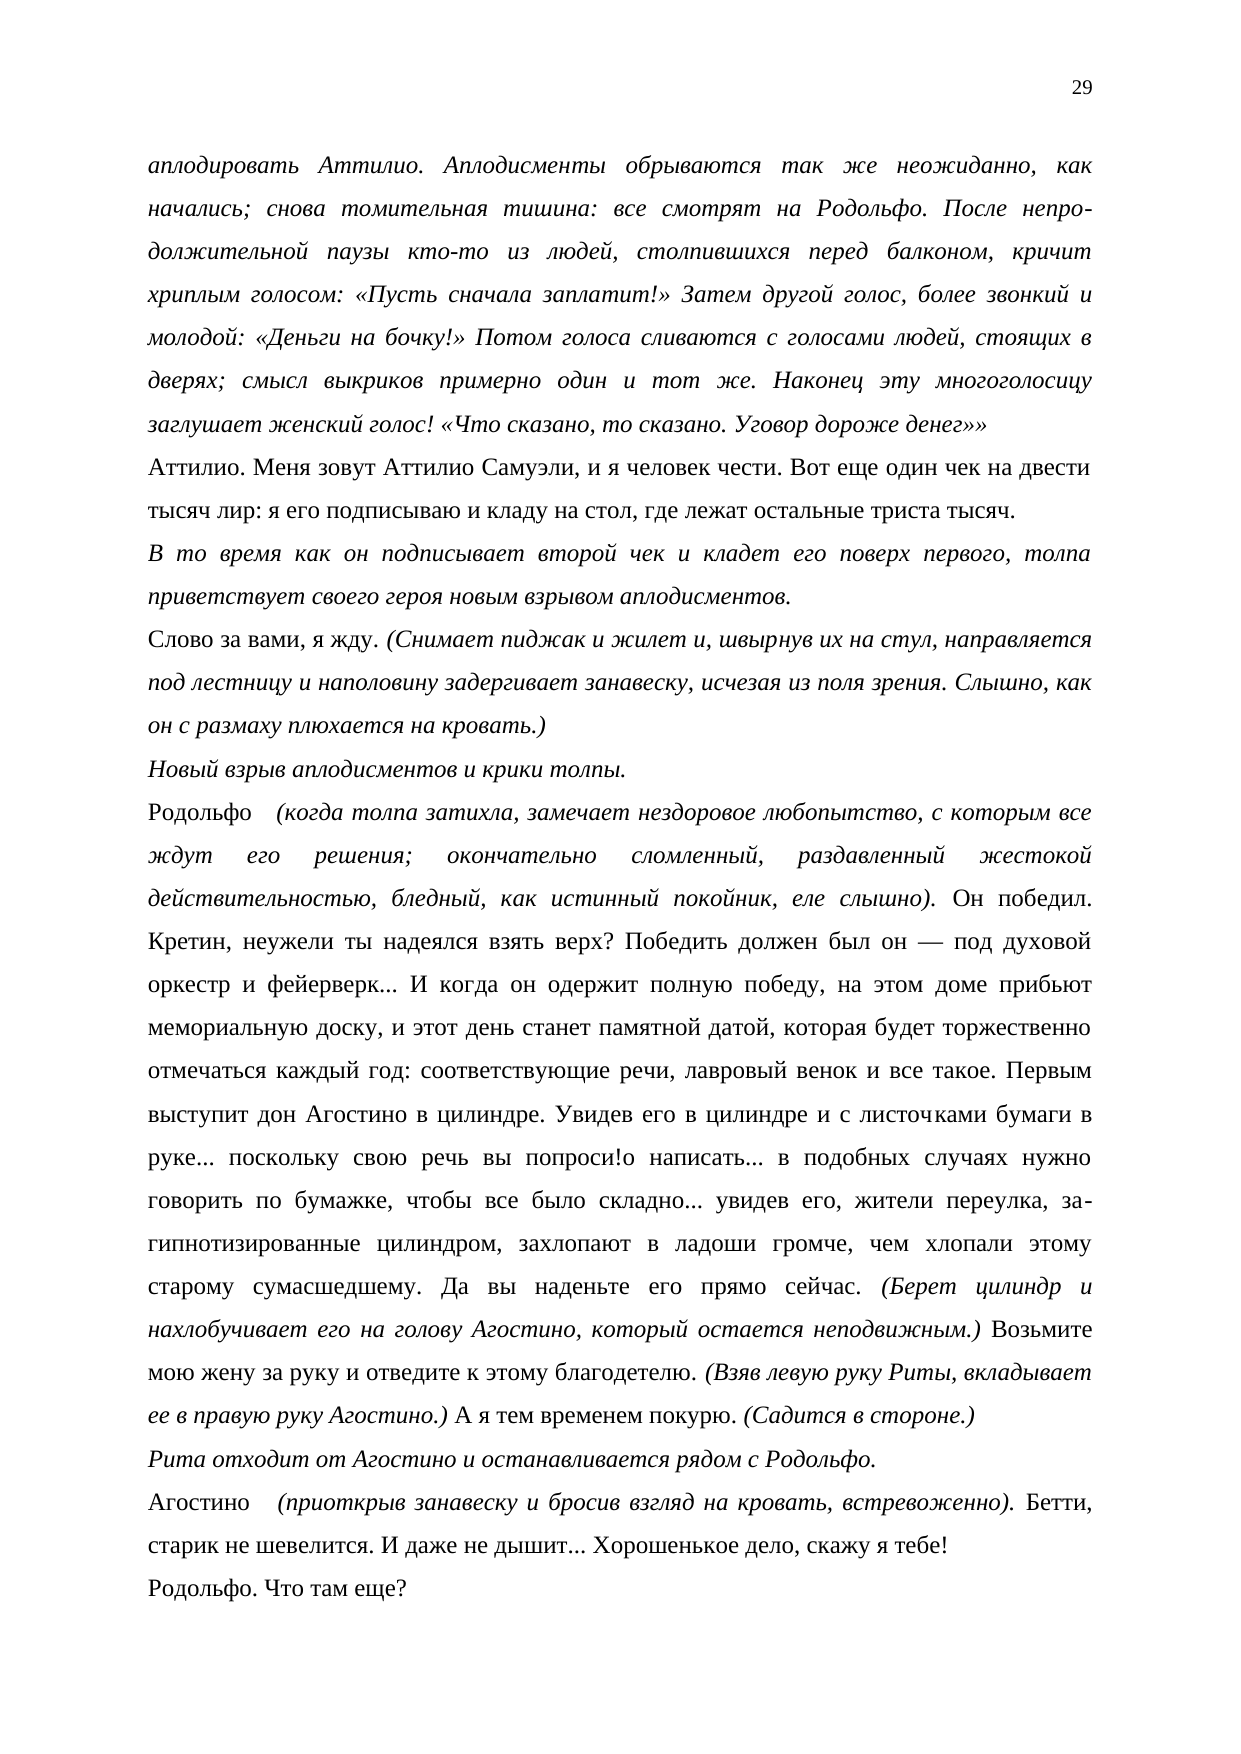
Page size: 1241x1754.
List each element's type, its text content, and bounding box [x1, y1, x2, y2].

text Слово за вами, я жду. (Снимает пиджак и жилет и, швырнув их на стул, направляется под лестницу и наполовину задергивает занавеску, исчезая из поля зрения. Слышно, как он с размаху плюхается на кровать.) [148, 624, 1092, 739]
text Рита отходит от Агостино и останавливается рядом с Родольфо. [148, 1444, 1092, 1472]
text В то время как он подписывает второй чек и кладет его поверх первого, толпа приветствует своего героя новым взрывом аплодисментов. [148, 538, 1092, 610]
text Родольфо (когда толпа затихла, замечает нездоровое любопытство, с которым все ждут его решения; окончательно сломленный, раздавленный жестокой действительностью, бледный, как истинный покойник, еле слышно). Он победил. Кретин, неужели ты надеялся взять верх? Победить должен был он — под духовой оркестр и фейерверк... И когда он одержит полную победу, на этом доме прибьют мемориальную доску, и этот день станет памятной датой, которая будет торжественно отмечаться каждый год: соответствующие речи, лавровый венок и все такое. Первым выступит дон Агостино в цилиндре. Увидев его в цилиндре и с листочками бумаги в руке... поскольку свою речь вы попроси!о написать... в подобных случаях нужно говорить по бумажке, чтобы все было складно... увидев его, жители переулка, загипнотизированные цилиндром, захлопают в ладоши громче, чем хлопали этому старому сумасшедшему. Да вы наденьте его прямо сейчас. (Берет цилиндр и нахлобучивает его на голову Агостино, который остается неподвижным.) Возьмите мою жену за руку и отведите к этому благодетелю. (Взяв левую руку Риты, вкладывает ее в правую руку Агостино.) А я тем временем покурю. (Садится в стороне.) [148, 797, 1092, 1429]
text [148, 150, 1092, 437]
text Агостино (приоткрыв занавеску и бросив взгляд на кровать, встревоженно). Бетти, старик не шевелится. И даже не дышит... Хорошенькое дело, скажу я тебе! [148, 1487, 1092, 1559]
text Аттилио. Меня зовут Аттилио Самуэли, и я человек чести. Вот еще один чек на двести тысяч лир: я его подписываю и кладу на стол, где лежат остальные триста тысяч. [148, 452, 1092, 524]
text Родольфо. Что там еще? [148, 1573, 1092, 1602]
text Новый взрыв аплодисментов и крики толпы. [148, 754, 1092, 782]
